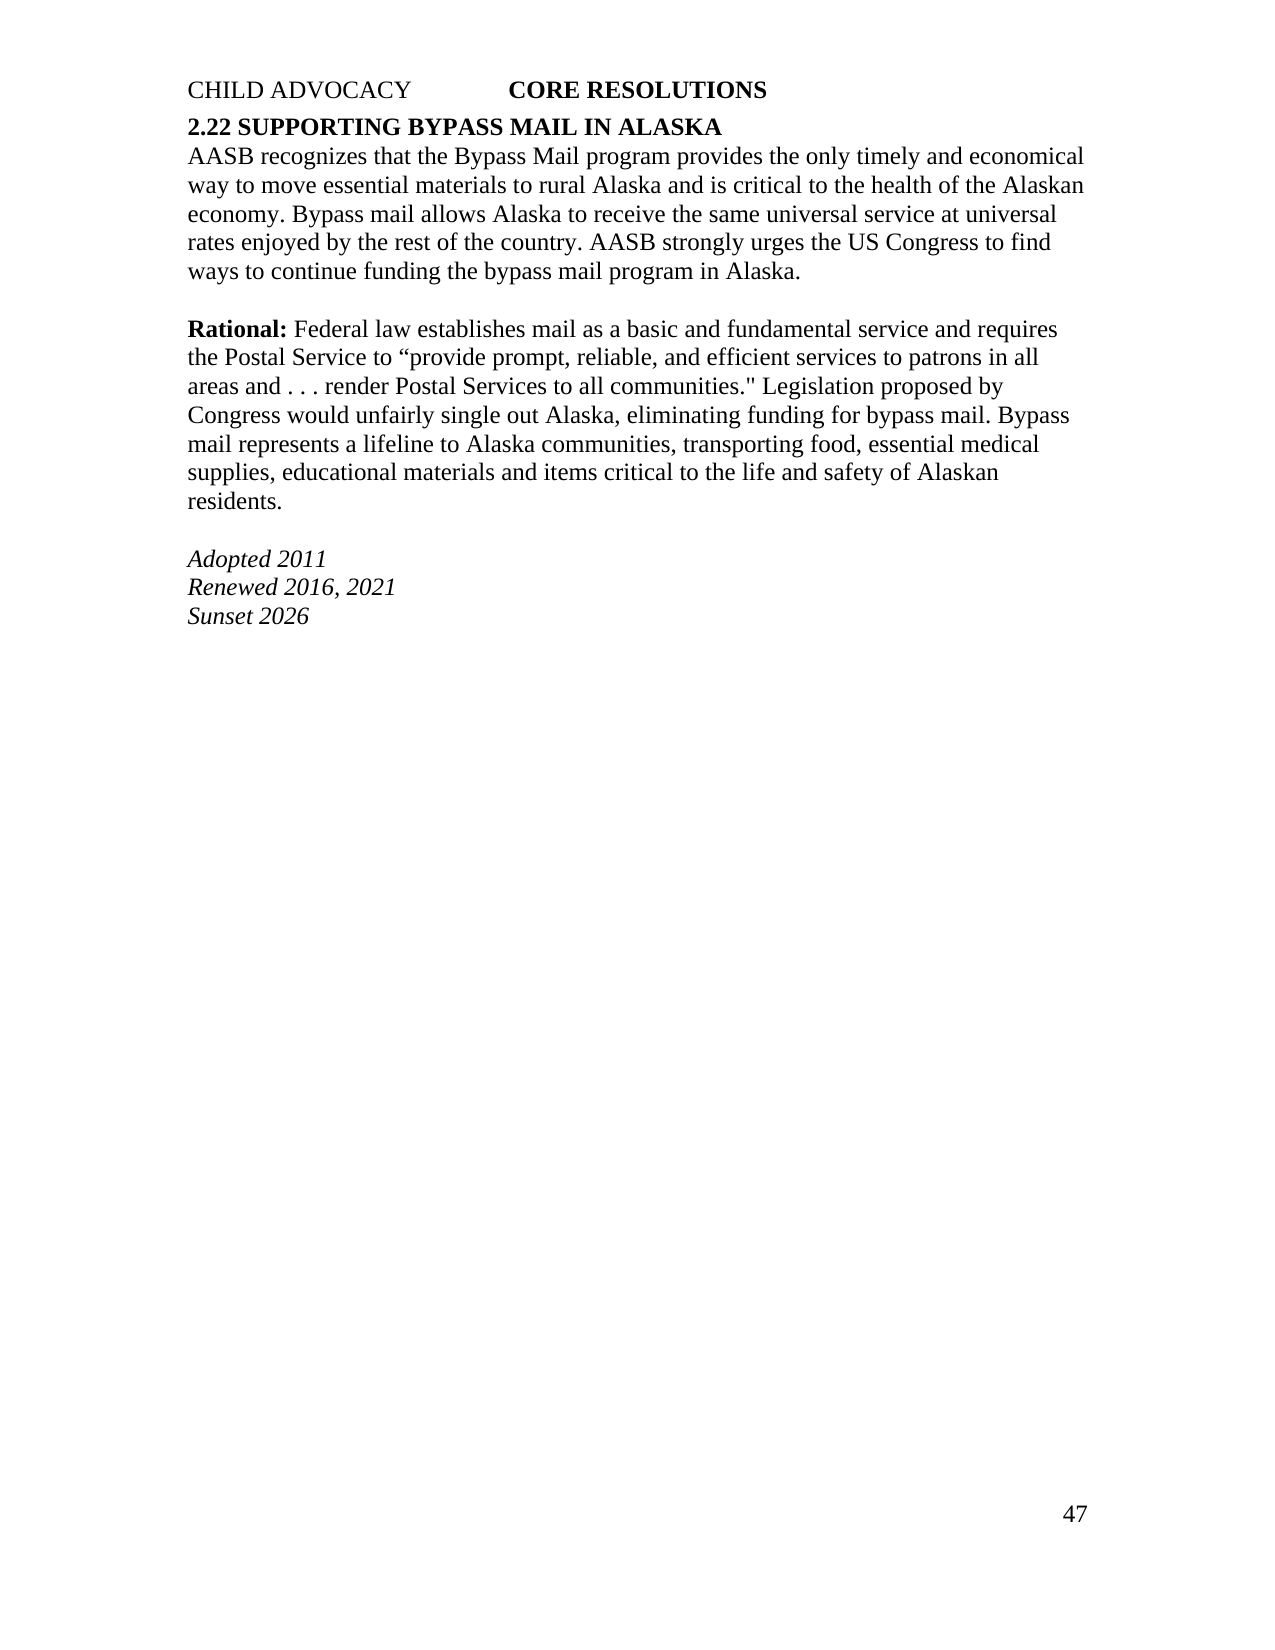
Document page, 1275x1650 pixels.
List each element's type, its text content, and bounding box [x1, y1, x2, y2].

text 2.22 SUPPORTING BYPASS MAIL IN ALASKA [187, 112, 1087, 141]
text Adopted 2011 [187, 544, 1087, 572]
text Sunset 2026 [187, 601, 1087, 630]
text Renewed 2016, 2021 [187, 572, 1087, 601]
text AASB recognizes that the Bypass Mail program provides the only timely and economical way to move essential materials to rural Alaska and is critical to the health of the Alaskan economy. Bypass mail allows Alaska to receive the same universal service at universal rates enjoyed by the rest of the country. AASB strongly urges the US Congress to find ways to continue funding the bypass mail program in Alaska. Rational: Federal law establishes mail as a basic and fundamental service and requires the Postal Service to “provide prompt, reliable, and efficient services to patrons in all areas and . . . render Postal Services to all communities." Legislation proposed by Congress would unfairly single out Alaska, eliminating funding for bypass mail. Bypass mail represents a lifeline to Alaska communities, transporting food, essential medical supplies, educational materials and items critical to the life and safety of Alaskan residents. [187, 141, 1087, 515]
